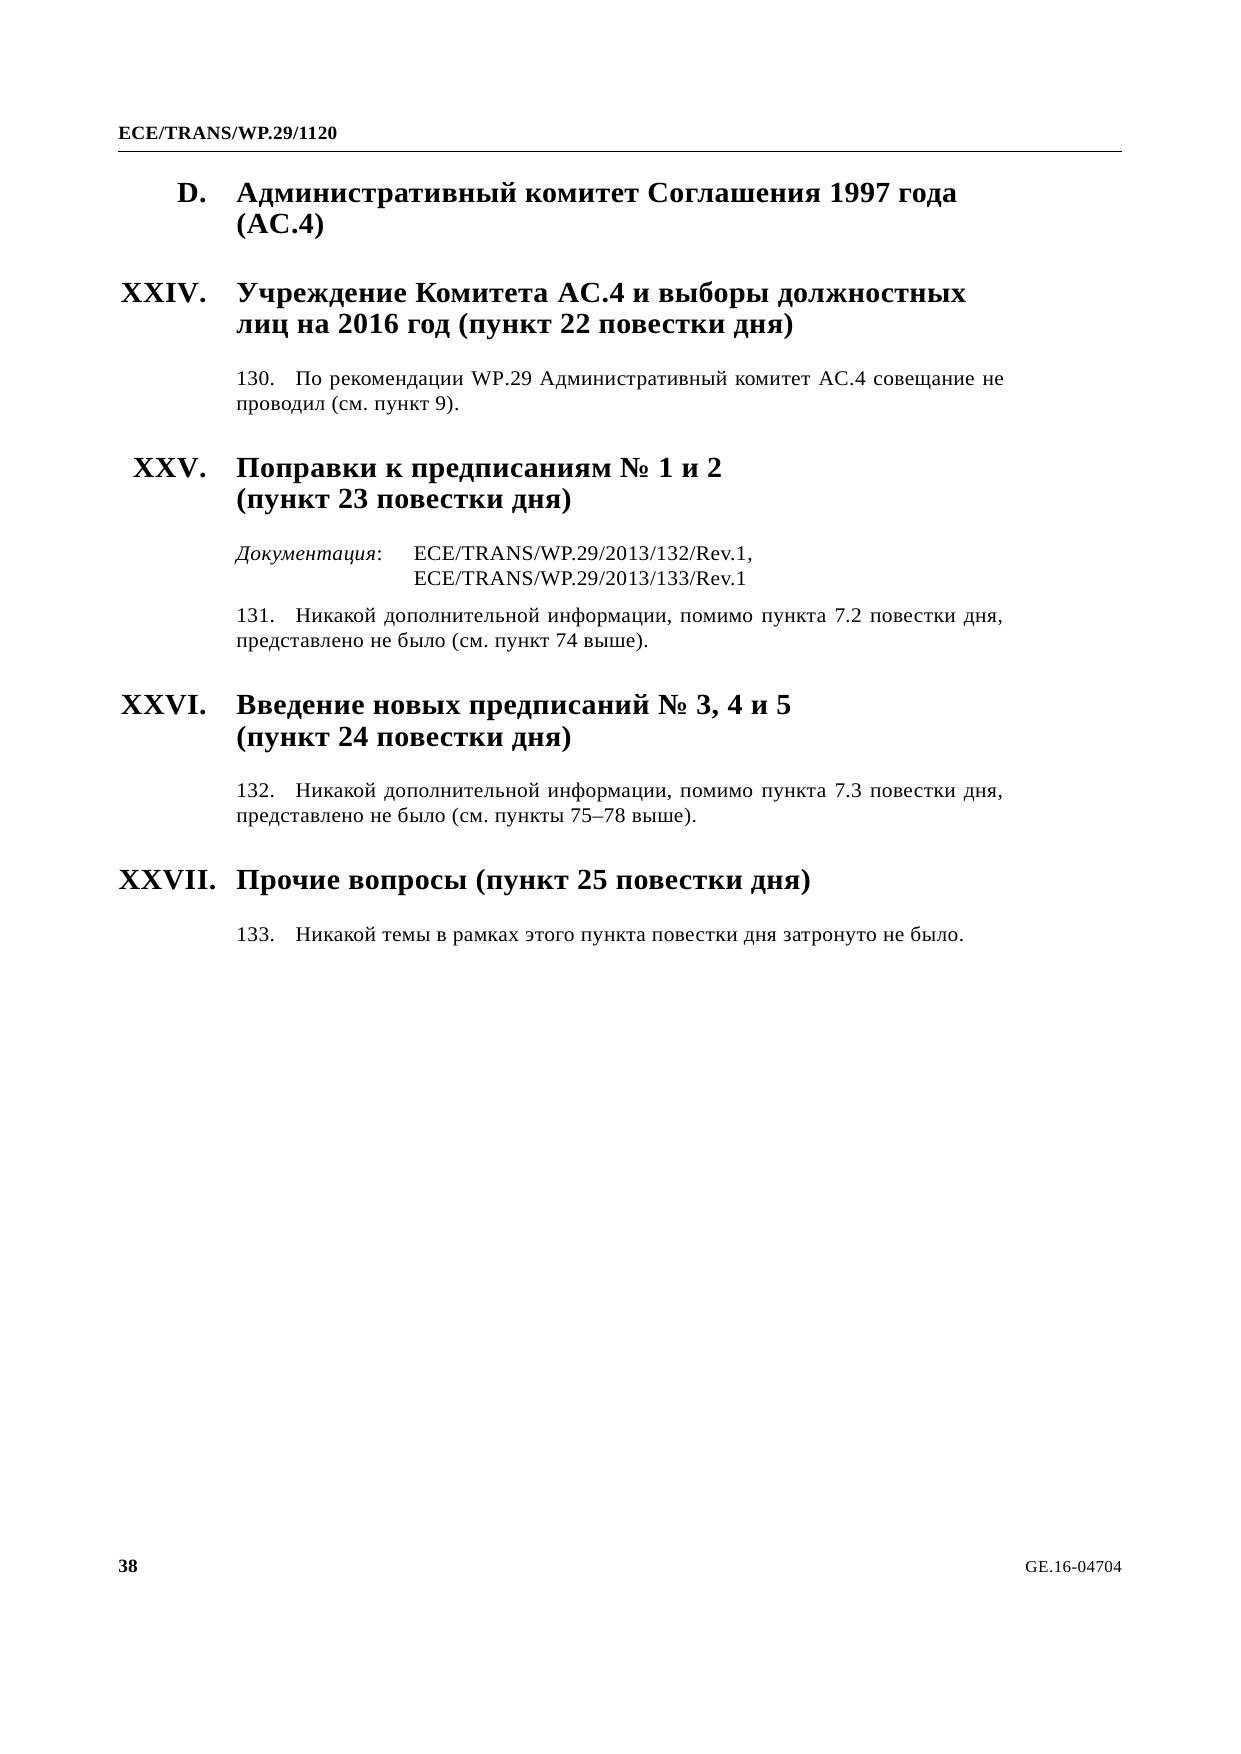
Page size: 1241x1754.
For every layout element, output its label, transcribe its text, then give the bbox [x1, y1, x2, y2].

text 133. Никакой темы в рамках этого пункта повестки дня затронуто не было. [236, 921, 1004, 946]
text XXVII. Прочие вопросы (пункт 25 повестки дня) [118, 865, 1004, 896]
text XXIV. Учреждение Комитета AC.4 и выборы должностных лиц на 2016 год (пункт 22 повестки дня) [118, 277, 1004, 340]
text D. Административный комитет Соглашения 1997 года (AC.4) [118, 177, 1004, 240]
text 132. Никакой дополнительной информации, помимо пункта 7.3 повестки дня, представлено не было (см. пункты 75–78 выше). [236, 777, 1004, 827]
text XXV. Поправки к предписаниям № 1 и 2 (пункт 23 повестки дня) [118, 452, 1004, 515]
text 131. Никакой дополнительной информации, помимо пункта 7.2 повестки дня, представлено не было (см. пункт 74 выше). [236, 602, 1004, 652]
text XXVI. Введение новых предписаний № 3, 4 и 5 (пункт 24 повестки дня) [118, 690, 1004, 752]
text 130. По рекомендации WP.29 Административный комитет AC.4 совещание не проводил (см. пункт 9). [236, 365, 1004, 415]
text Документация: ECE/TRANS/WP.29/2013/132/Rev.1, ECE/TRANS/WP.29/2013/133/Rev.1 [236, 540, 1004, 590]
